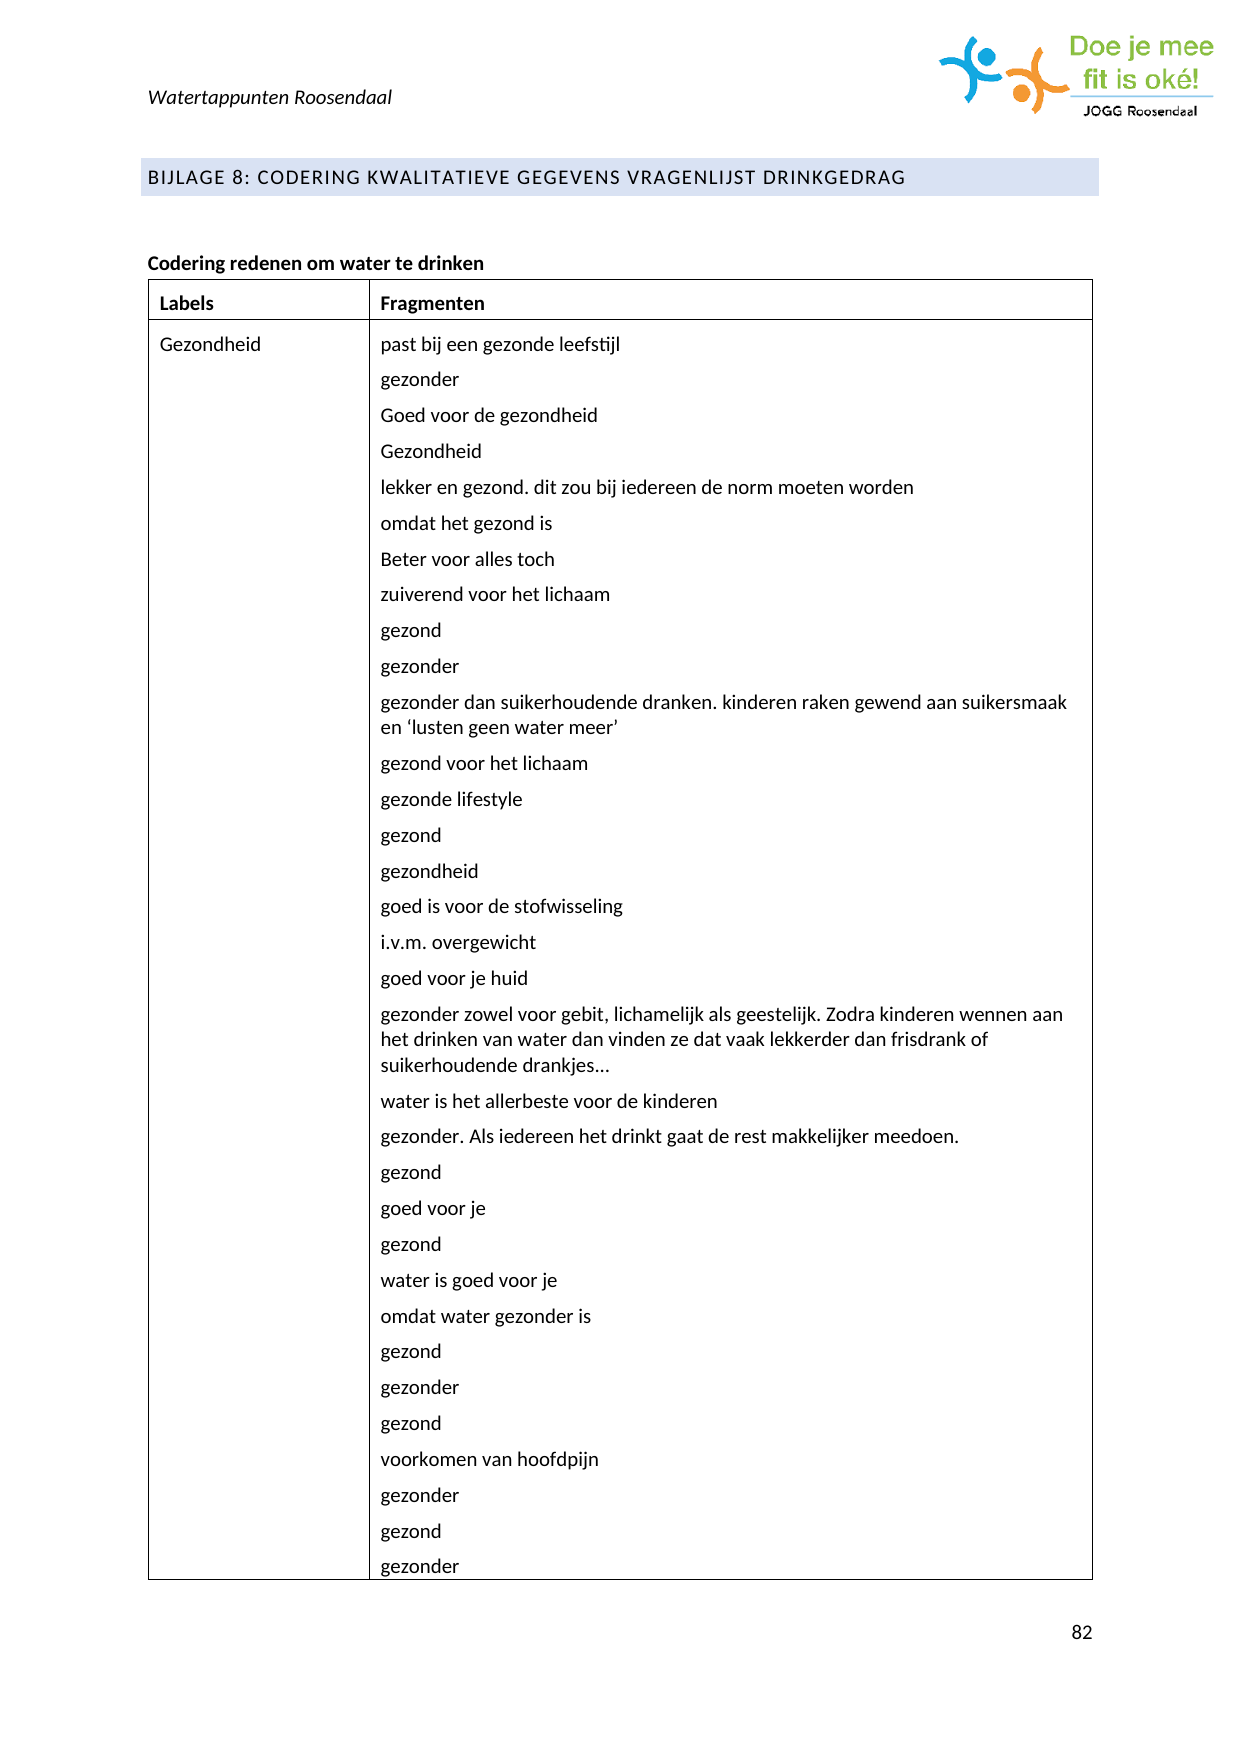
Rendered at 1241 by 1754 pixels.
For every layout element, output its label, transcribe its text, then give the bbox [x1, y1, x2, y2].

picture [935, 10, 1235, 139]
subtitle Bijlage 8: Codering kwalitatieve gegevens vragenlijst drinkgedrag [148, 164, 1092, 190]
table_cell Gezondheid [149, 320, 369, 1579]
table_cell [370, 320, 1092, 1579]
table_header Labels [149, 280, 369, 319]
text Codering redenen om water te drinken [148, 250, 1092, 275]
table_header Fragmenten [370, 280, 1092, 319]
